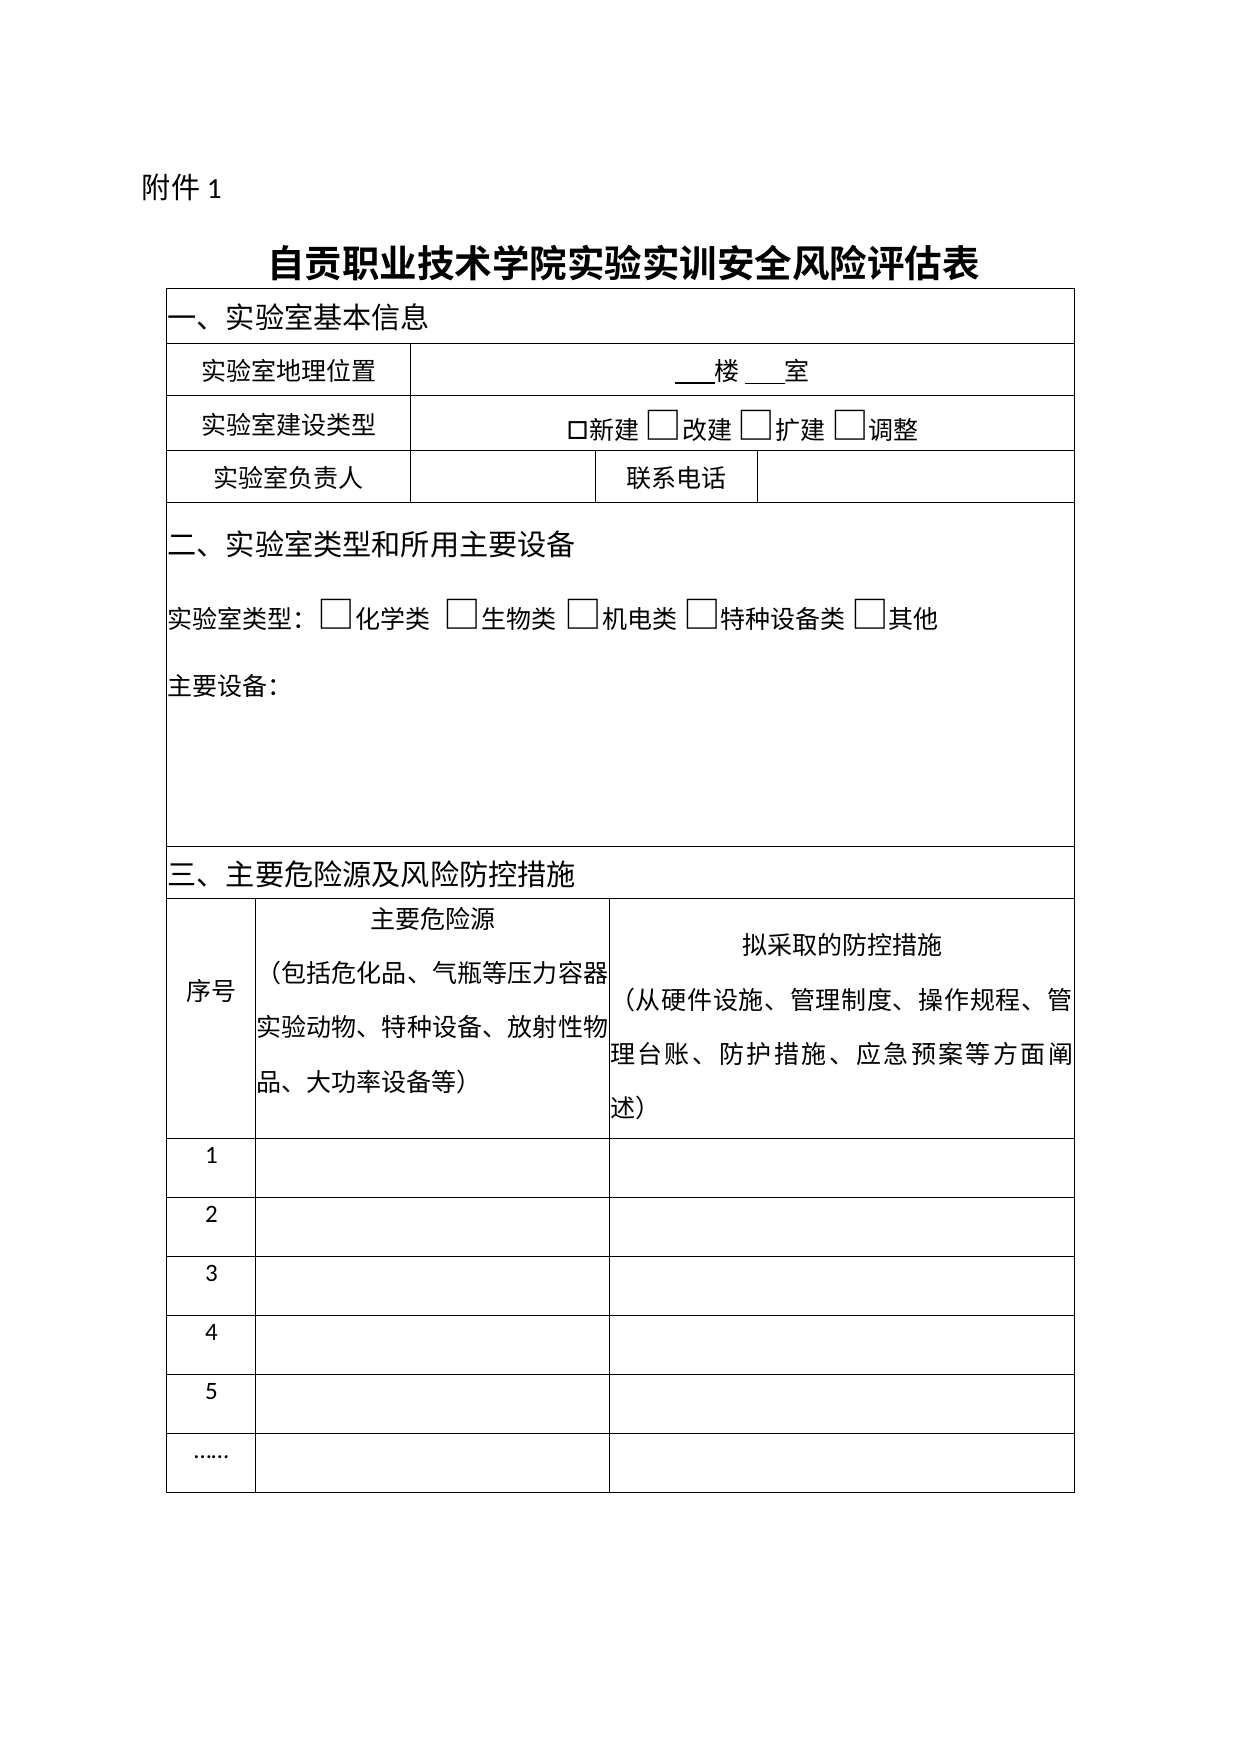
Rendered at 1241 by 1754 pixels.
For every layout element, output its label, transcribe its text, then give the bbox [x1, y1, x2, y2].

table_cell [610, 1316, 1074, 1374]
table_cell [256, 1316, 609, 1374]
table_cell [758, 451, 1074, 502]
table_cell 序号 [167, 899, 255, 1138]
table_cell [256, 1257, 609, 1315]
table_cell [610, 1434, 1074, 1492]
table_header 一、实验室基本信息 [167, 289, 1074, 343]
table_cell …… [167, 1434, 255, 1492]
table_cell □新建 □改建 □扩建 □调整 [411, 396, 1074, 450]
table_cell 楼 室 [411, 344, 1074, 395]
text 附件 1 [142, 164, 1105, 207]
table_cell 实验室地理位置 [167, 344, 410, 395]
table_cell [256, 1434, 609, 1492]
table_cell [610, 1375, 1074, 1433]
table_cell [610, 1139, 1074, 1197]
table_cell [256, 1139, 609, 1197]
table_cell 2 [167, 1198, 255, 1256]
table_cell [610, 1198, 1074, 1256]
table_cell 实验室建设类型 [167, 396, 410, 450]
table_cell 联系电话 [596, 451, 757, 502]
table_cell 5 [167, 1375, 255, 1433]
table_cell 三、主要危险源及风险防控措施 [167, 847, 1074, 898]
table_cell 1 [167, 1139, 255, 1197]
table_cell [610, 1257, 1074, 1315]
table_cell 4 [167, 1316, 255, 1374]
text 自贡职业技术学院实验实训安全风险评估表 [142, 233, 1105, 288]
table_cell 二、实验室类型和所用主要设备 实验室类型：□化学类 □生物类 □机电类 □特种设备类 □其他 主要设备： [167, 503, 1074, 846]
table_cell 实验室负责人 [167, 451, 410, 502]
table_cell 3 [167, 1257, 255, 1315]
table_cell 拟采取的防控措施 （从硬件设施、管理制度、操作规程、管理台账、防护措施、应急预案等方面阐述） [610, 899, 1074, 1138]
table_cell 主要危险源 （包括危化品、气瓶等压力容器实验动物、特种设备、放射性物品、大功率设备等） [256, 899, 609, 1138]
table_cell [411, 451, 595, 502]
table_cell [256, 1375, 609, 1433]
table_cell [256, 1198, 609, 1256]
